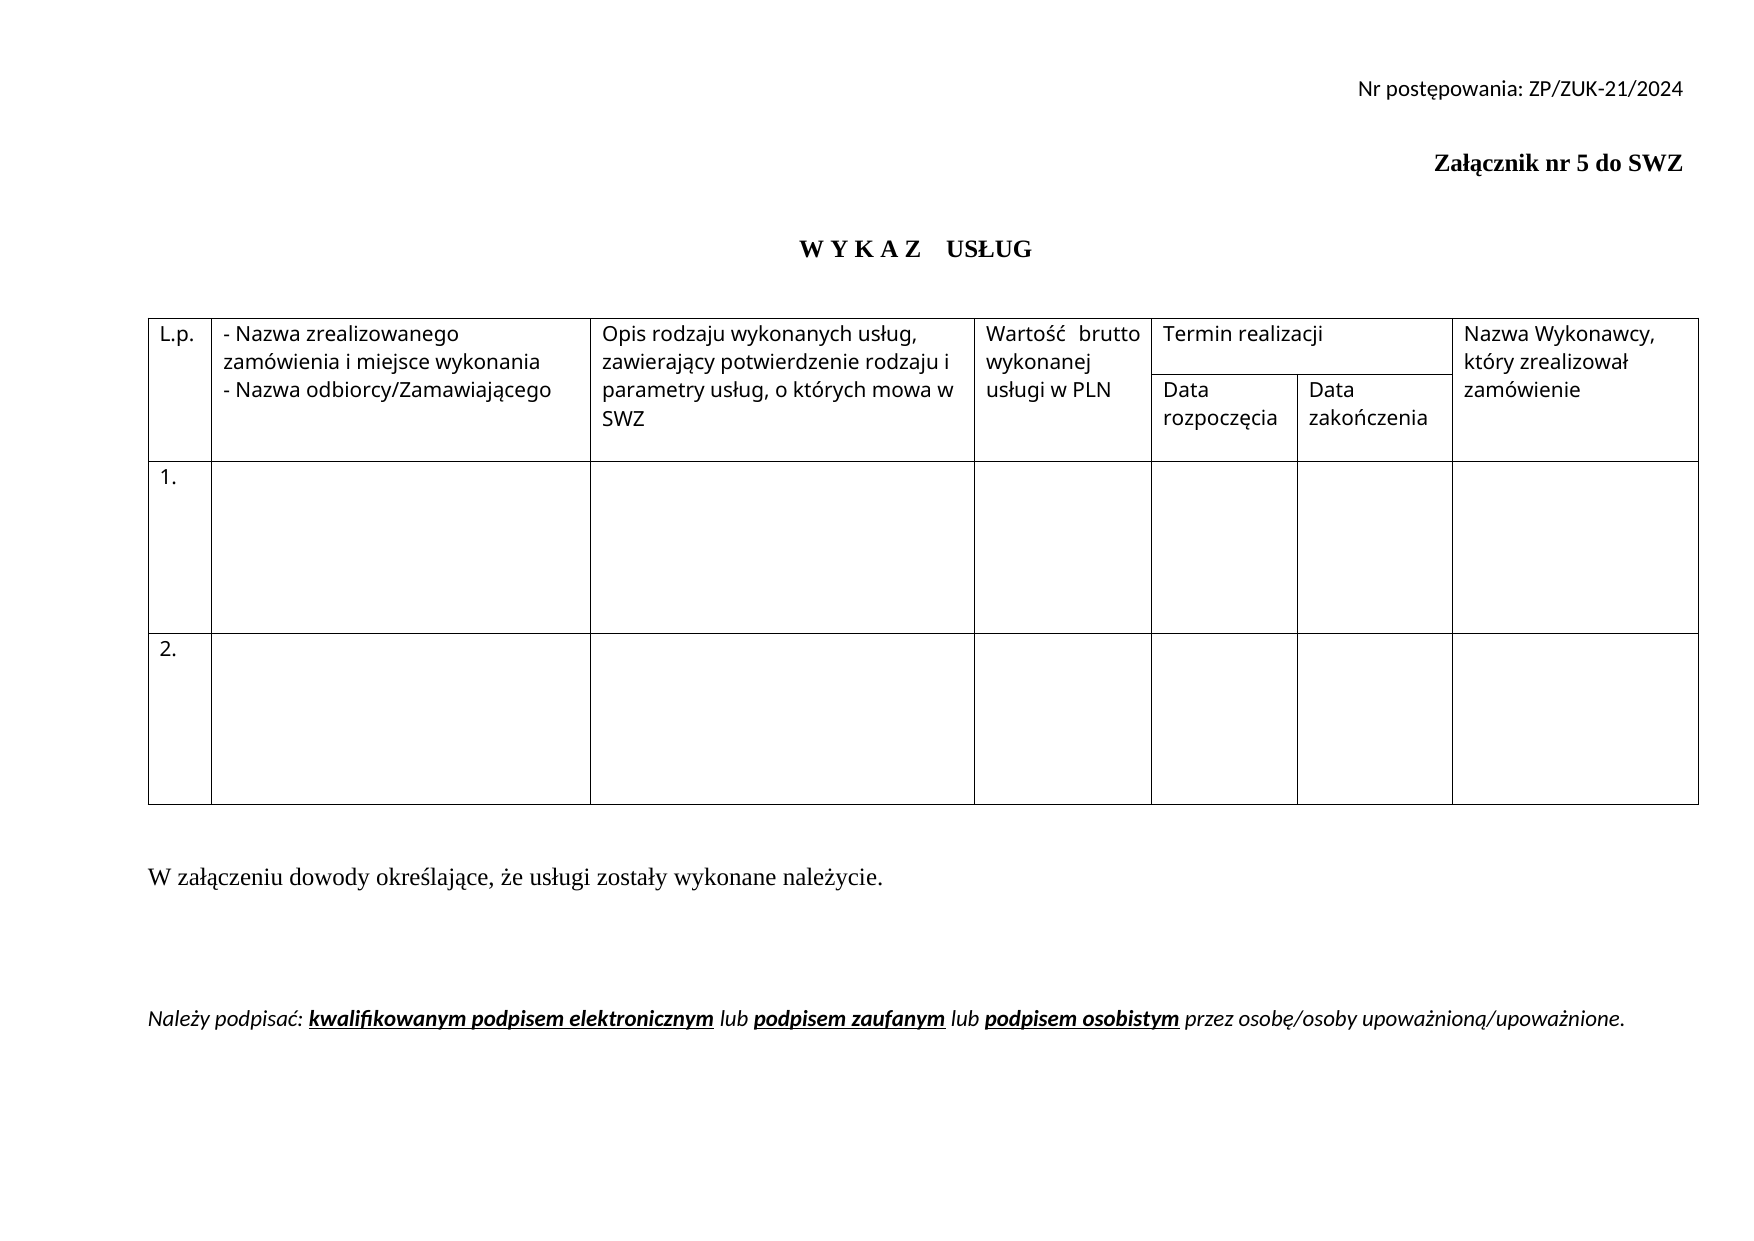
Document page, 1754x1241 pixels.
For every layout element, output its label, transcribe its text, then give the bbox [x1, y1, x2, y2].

table_header L.p. [149, 319, 211, 461]
table_cell [1453, 634, 1698, 804]
table_cell [212, 634, 590, 804]
table_header Opis rodzaju wykonanych usług, zawierający potwierdzenie rodzaju i parametry usług, o których mowa w SWZ [591, 319, 974, 461]
table_cell [1298, 634, 1452, 804]
table_cell [212, 462, 590, 633]
table_header Nazwa Wykonawcy, który zrealizował zamówienie [1453, 319, 1698, 461]
table_cell Data zakończenia [1298, 375, 1452, 461]
text Należy podpisać: kwalifikowanym podpisem elektronicznym lub podpisem zaufanym lub podpisem osobistym przez osobę/osoby upoważnioną/upoważnione. [148, 1004, 1683, 1032]
table_header Wartość brutto wykonanej usługi w PLN [975, 319, 1151, 461]
table_cell [975, 634, 1151, 804]
table_cell [1298, 462, 1452, 633]
table_cell 1. [149, 462, 211, 633]
table_header Termin realizacji [1152, 319, 1452, 374]
table_cell [591, 634, 974, 804]
table_header - Nazwa zrealizowanego zamówienia i miejsce wykonania - Nazwa odbiorcy/Zamawiającego [212, 319, 590, 461]
table_cell [1152, 462, 1297, 633]
table_cell 2. [149, 634, 211, 804]
table_cell [591, 462, 974, 633]
text W załączeniu dowody określające, że usługi zostały wykonane należycie. [148, 862, 1683, 891]
text W Y K A Z USŁUG [148, 234, 1683, 263]
table_cell [1453, 462, 1698, 633]
table_cell [1152, 634, 1297, 804]
table_cell [975, 462, 1151, 633]
table_cell Data rozpoczęcia [1152, 375, 1297, 461]
text Załącznik nr 5 do SWZ [148, 148, 1683, 176]
